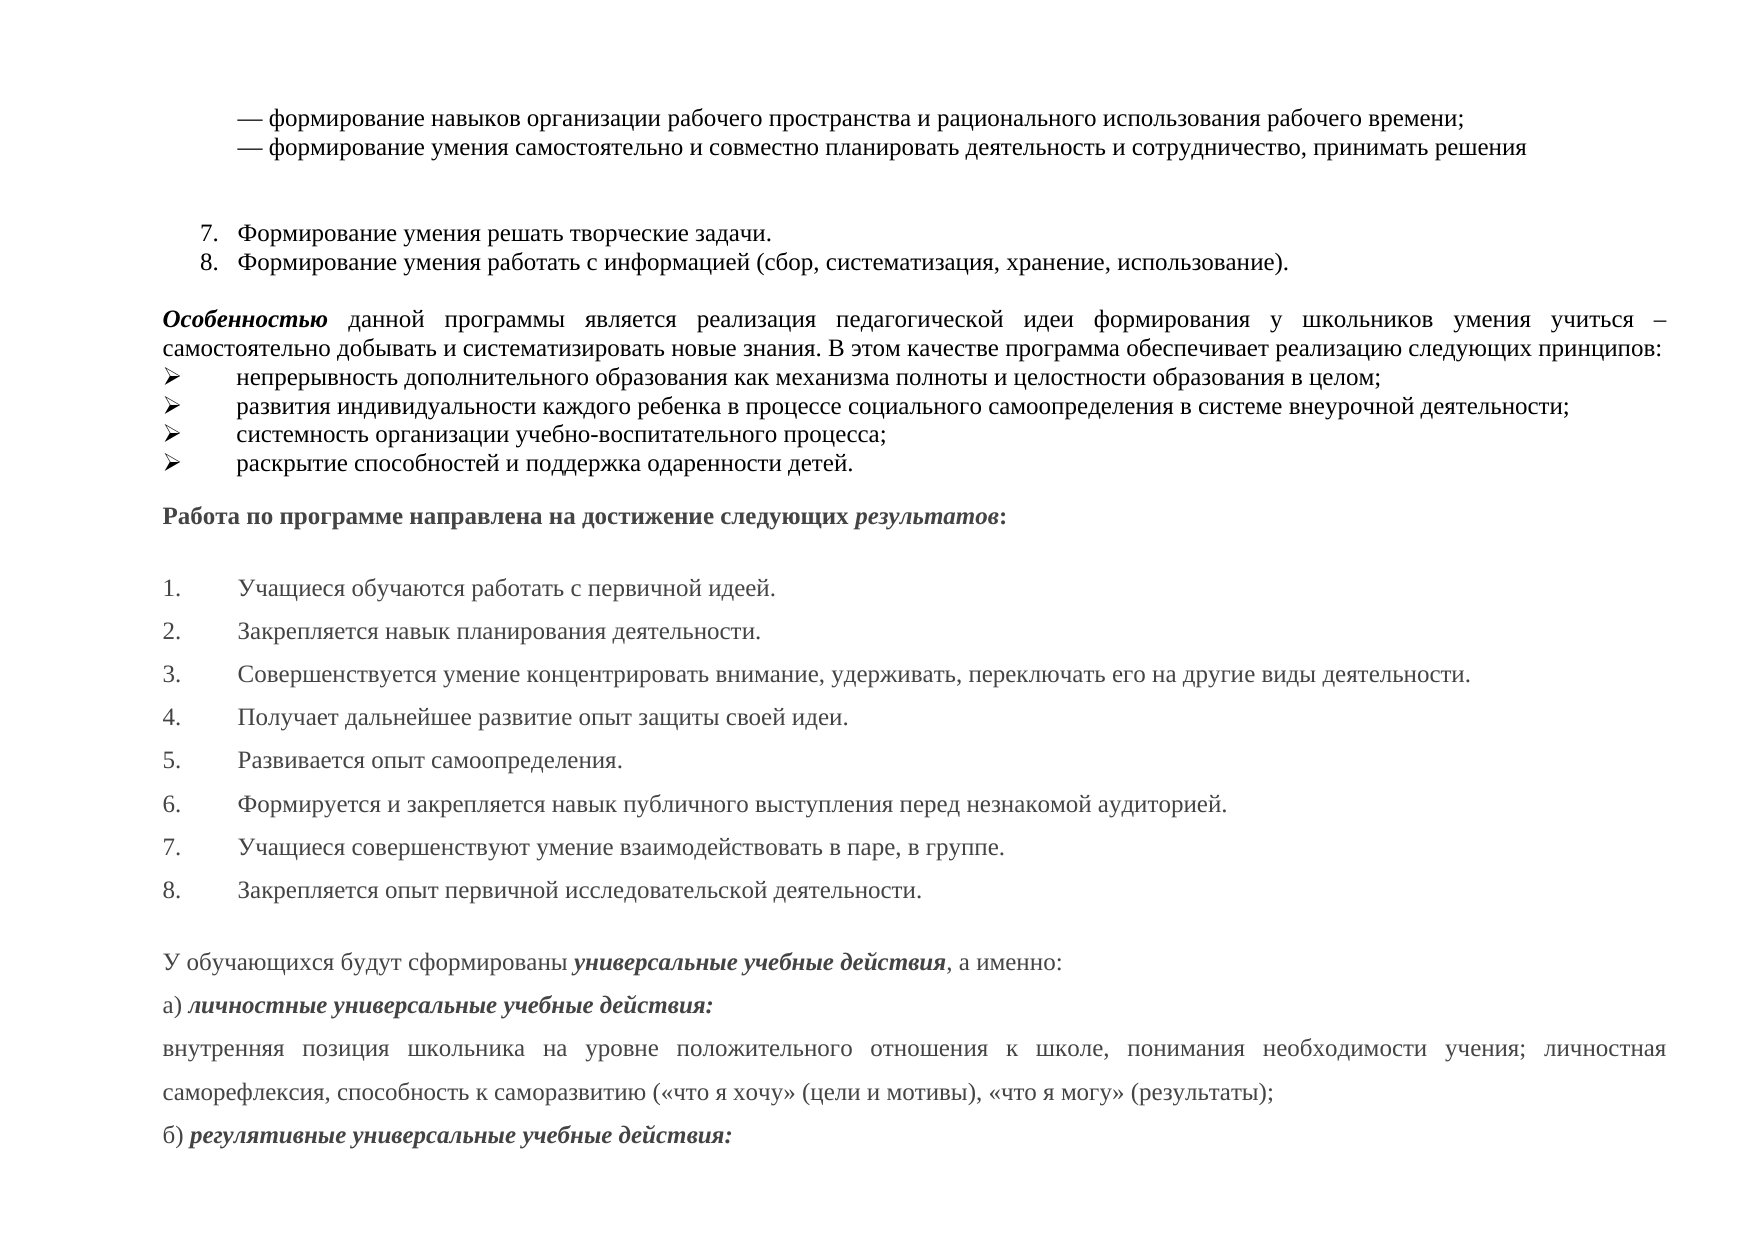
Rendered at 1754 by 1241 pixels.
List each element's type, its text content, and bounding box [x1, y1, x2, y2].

text Работа по программе направлена на достижение следующих результатов: [162, 501, 1668, 529]
list Учащиеся обучаются работать с первичной идеей. [162, 573, 1668, 602]
list внутренняя позиция школьника на уровне положительного отношения к школе, понимания необходимости учения; личностная саморефлексия, способность к саморазвитию («что я хочу» (цели и мотивы), «что я могу» (результаты); [162, 1033, 1668, 1105]
text Особенностью данной программы является реализация педагогической идеи формирования у школьников умения учиться – самостоятельно добывать и систематизировать новые знания. В этом качестве программа обеспечивает реализацию следующих принципов: [162, 304, 1668, 362]
list Формирование умения работать с информацией (сбор, систематизация, хранение, использование). [200, 247, 1668, 276]
list системность организации учебно-воспитательного процесса; [162, 419, 1668, 448]
list Получает дальнейшее развитие опыт защиты своей идеи. [162, 702, 1668, 731]
list Формируется и закрепляется навык публичного выступления перед незнакомой аудиторией. [162, 789, 1668, 817]
list Развивается опыт самоопределения. [162, 746, 1668, 774]
list Закрепляется опыт первичной исследовательской деятельности. [162, 875, 1668, 904]
list Формирование умения решать творческие задачи. [200, 218, 1668, 247]
list — формирование навыков организации рабочего пространства и рационального использования рабочего времени; [237, 103, 1668, 132]
list а) личностные универсальные учебные действия: [162, 990, 1668, 1019]
list У обучающихся будут сформированы универсальные учебные действия, а именно: [162, 947, 1668, 976]
list раскрытие способностей и поддержка одаренности детей. [162, 448, 1668, 477]
list непрерывность дополнительного образования как механизма полноты и целостности образования в целом; [162, 362, 1668, 391]
list Закрепляется навык планирования деятельности. [162, 616, 1668, 645]
list Учащиеся совершенствуют умение взаимодействовать в паре, в группе. [162, 832, 1668, 861]
list — формирование умения самостоятельно и совместно планировать деятельность и сотрудничество, принимать решения [237, 132, 1668, 161]
list Совершенствуется умение концентрировать внимание, удерживать, переключать его на другие виды деятельности. [162, 659, 1668, 688]
list развития индивидуальности каждого ребенка в процессе социального самоопределения в системе внеурочной деятельности; [162, 391, 1668, 419]
list б) регулятивные универсальные учебные действия: [162, 1120, 1668, 1148]
